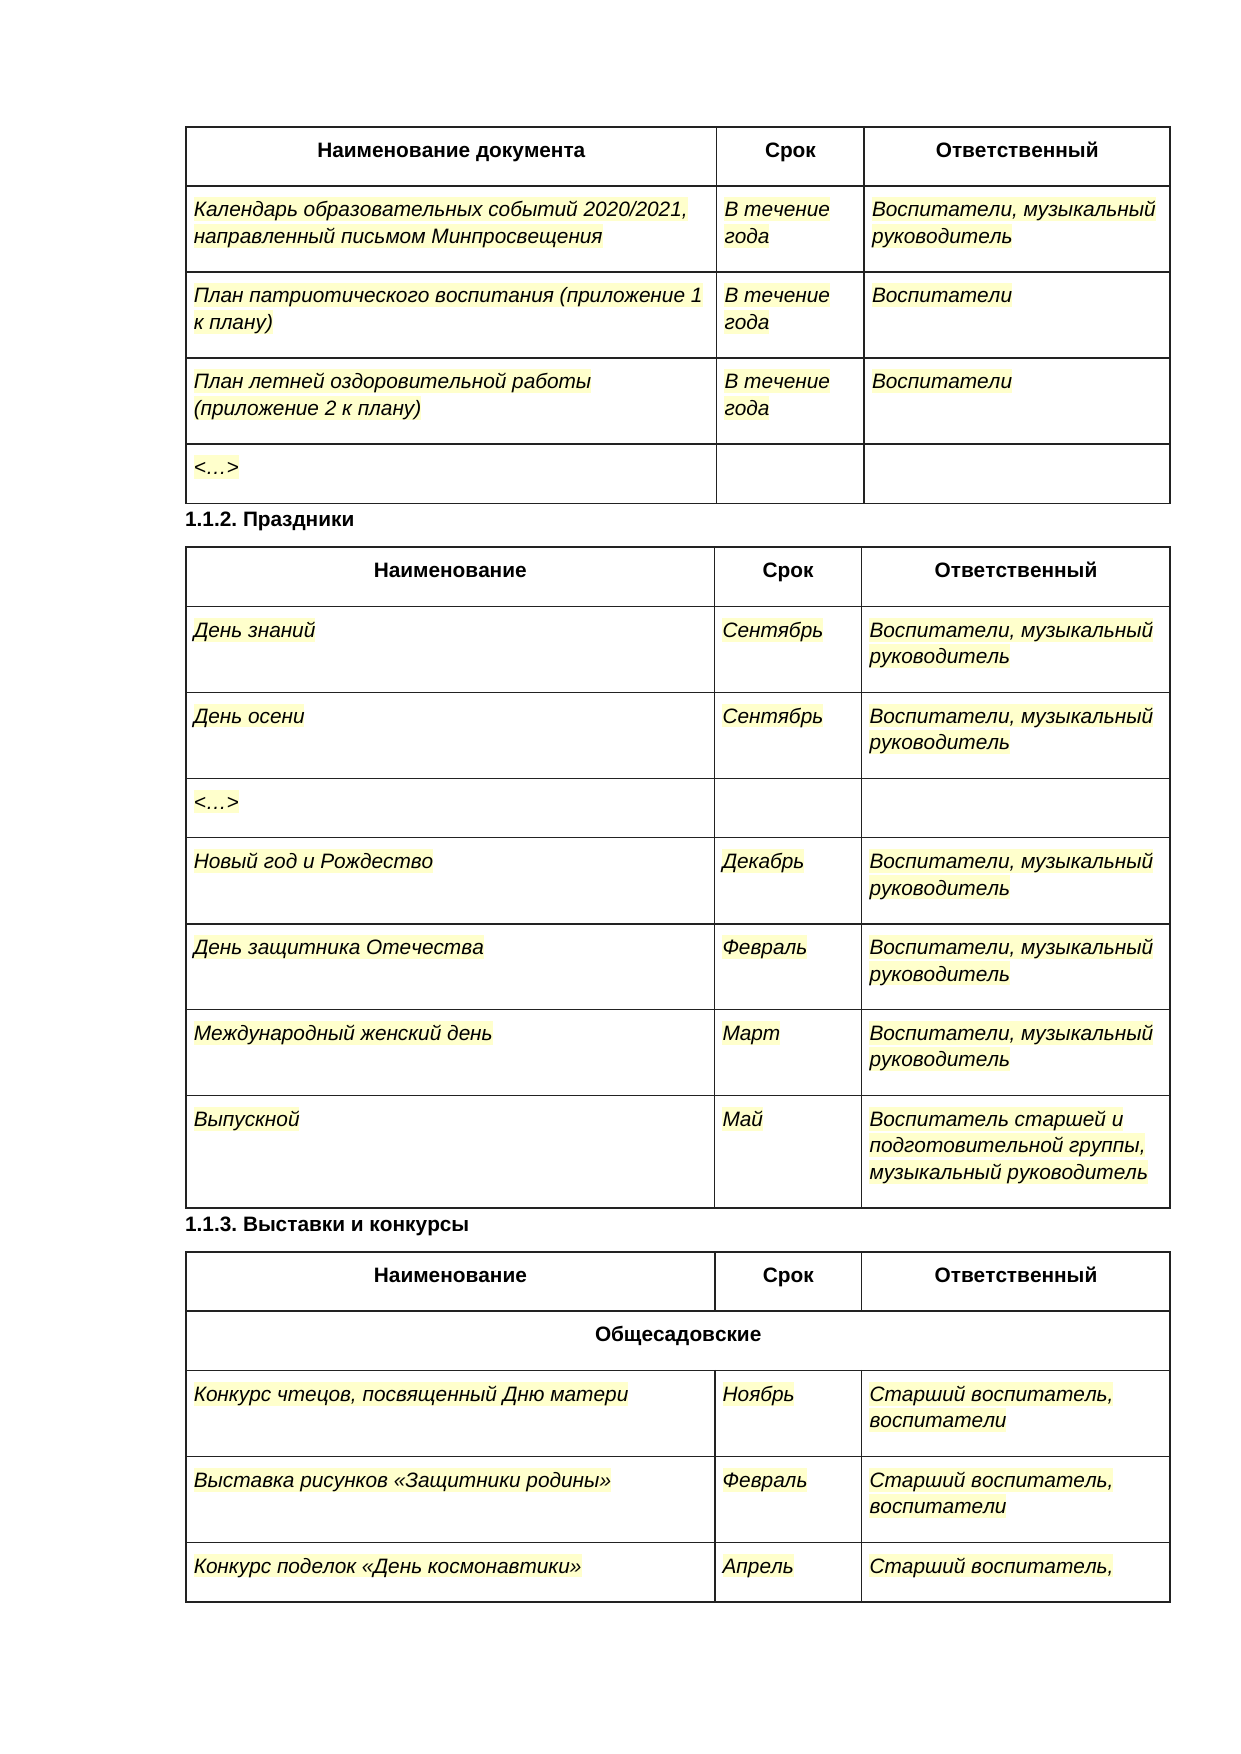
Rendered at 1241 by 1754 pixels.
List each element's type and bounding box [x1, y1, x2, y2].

table_header [177, 118, 1177, 1610]
